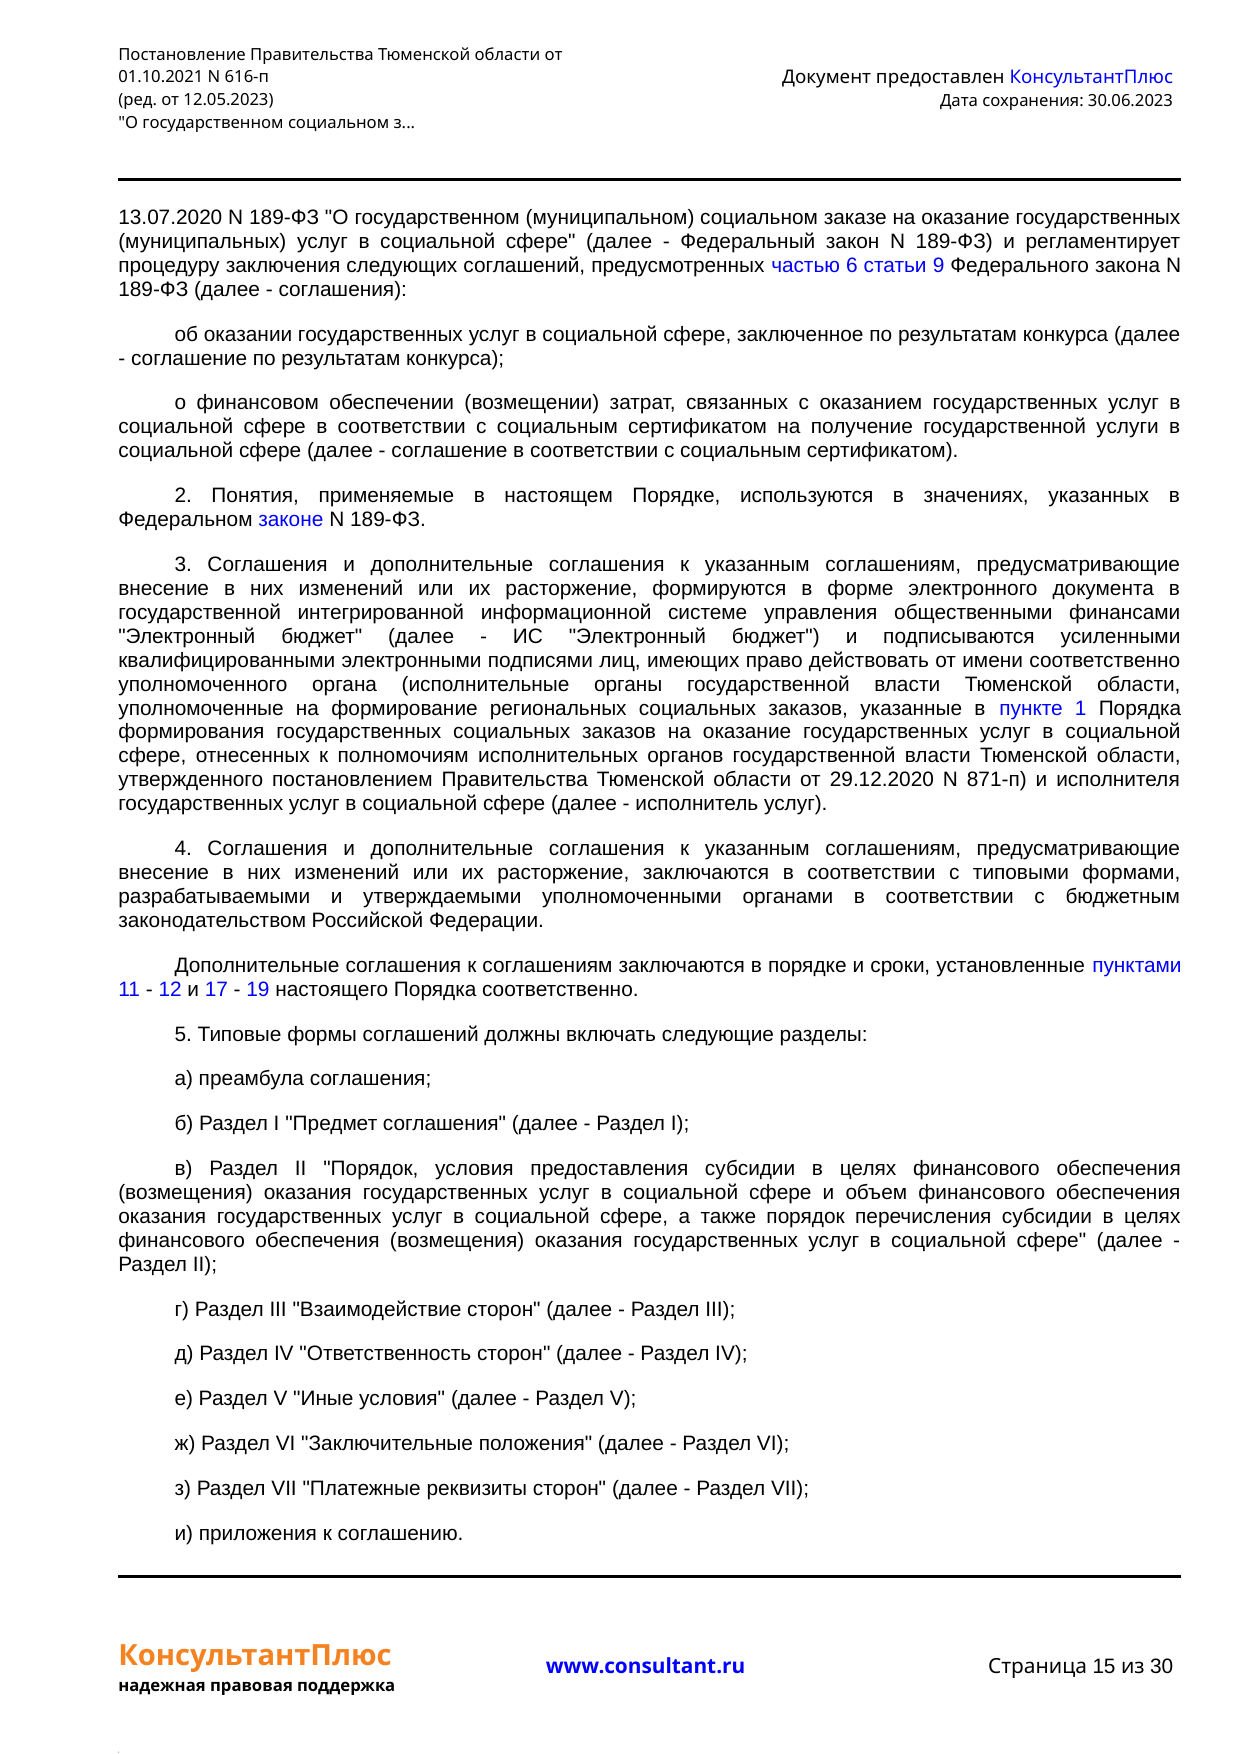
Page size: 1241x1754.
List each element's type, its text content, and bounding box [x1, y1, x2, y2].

text д) Раздел IV "Ответственность сторон" (далее - Раздел IV); [118, 1341, 1181, 1365]
text ж) Раздел VI "Заключительные положения" (далее - Раздел VI); [118, 1431, 1181, 1455]
text и) приложения к соглашению. [118, 1520, 1181, 1544]
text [118, 205, 1181, 301]
text Дополнительные соглашения к соглашениям заключаются в порядке и сроки, установленные пунктами 11 - 12 и 17 - 19 настоящего Порядка соответственно. [118, 953, 1181, 1001]
text 3. Соглашения и дополнительные соглашения к указанным соглашениям, предусматривающие внесение в них изменений или их расторжение, формируются в форме электронного документа в государственной интегрированной информационной системе управления общественными финансами "Электронный бюджет" (далее - ИС "Электронный бюджет") и подписываются усиленными квалифицированными электронными подписями лиц, имеющих право действовать от имени соответственно уполномоченного органа (исполнительные органы государственной власти Тюменской области, уполномоченные на формирование региональных социальных заказов, указанные в пункте 1 Порядка формирования государственных социальных заказов на оказание государственных услуг в социальной сфере, отнесенных к полномочиям исполнительных органов государственной власти Тюменской области, утвержденного постановлением Правительства Тюменской области от 29.12.2020 N 871-п) и исполнителя государственных услуг в социальной сфере (далее - исполнитель услуг). [118, 552, 1181, 815]
text г) Раздел III "Взаимодействие сторон" (далее - Раздел III); [118, 1296, 1181, 1320]
text 2. Понятия, применяемые в настоящем Порядке, используются в значениях, указанных в Федеральном законе N 189-ФЗ. [118, 483, 1181, 531]
text е) Раздел V "Иные условия" (далее - Раздел V); [118, 1386, 1181, 1410]
text 5. Типовые формы соглашений должны включать следующие разделы: [118, 1021, 1181, 1045]
text в) Раздел II "Порядок, условия предоставления субсидии в целях финансового обеспечения (возмещения) оказания государственных услуг в социальной сфере и объем финансового обеспечения оказания государственных услуг в социальной сфере, а также порядок перечисления субсидии в целях финансового обеспечения (возмещения) оказания государственных услуг в социальной сфере" (далее - Раздел II); [118, 1156, 1181, 1276]
text б) Раздел I "Предмет соглашения" (далее - Раздел I); [118, 1111, 1181, 1135]
text об оказании государственных услуг в социальной сфере, заключенное по результатам конкурса (далее - соглашение по результатам конкурса); [118, 321, 1181, 369]
text 4. Соглашения и дополнительные соглашения к указанным соглашениям, предусматривающие внесение в них изменений или их расторжение, заключаются в соответствии с типовыми формами, разрабатываемыми и утверждаемыми уполномоченными органами в соответствии с бюджетным законодательством Российской Федерации. [118, 836, 1181, 932]
text а) преамбула соглашения; [118, 1066, 1181, 1090]
text о финансовом обеспечении (возмещении) затрат, связанных с оказанием государственных услуг в социальной сфере в соответствии с социальным сертификатом на получение государственной услуги в социальной сфере (далее - соглашение в соответствии с социальным сертификатом). [118, 390, 1181, 462]
text з) Раздел VII "Платежные реквизиты сторон" (далее - Раздел VII); [118, 1476, 1181, 1499]
